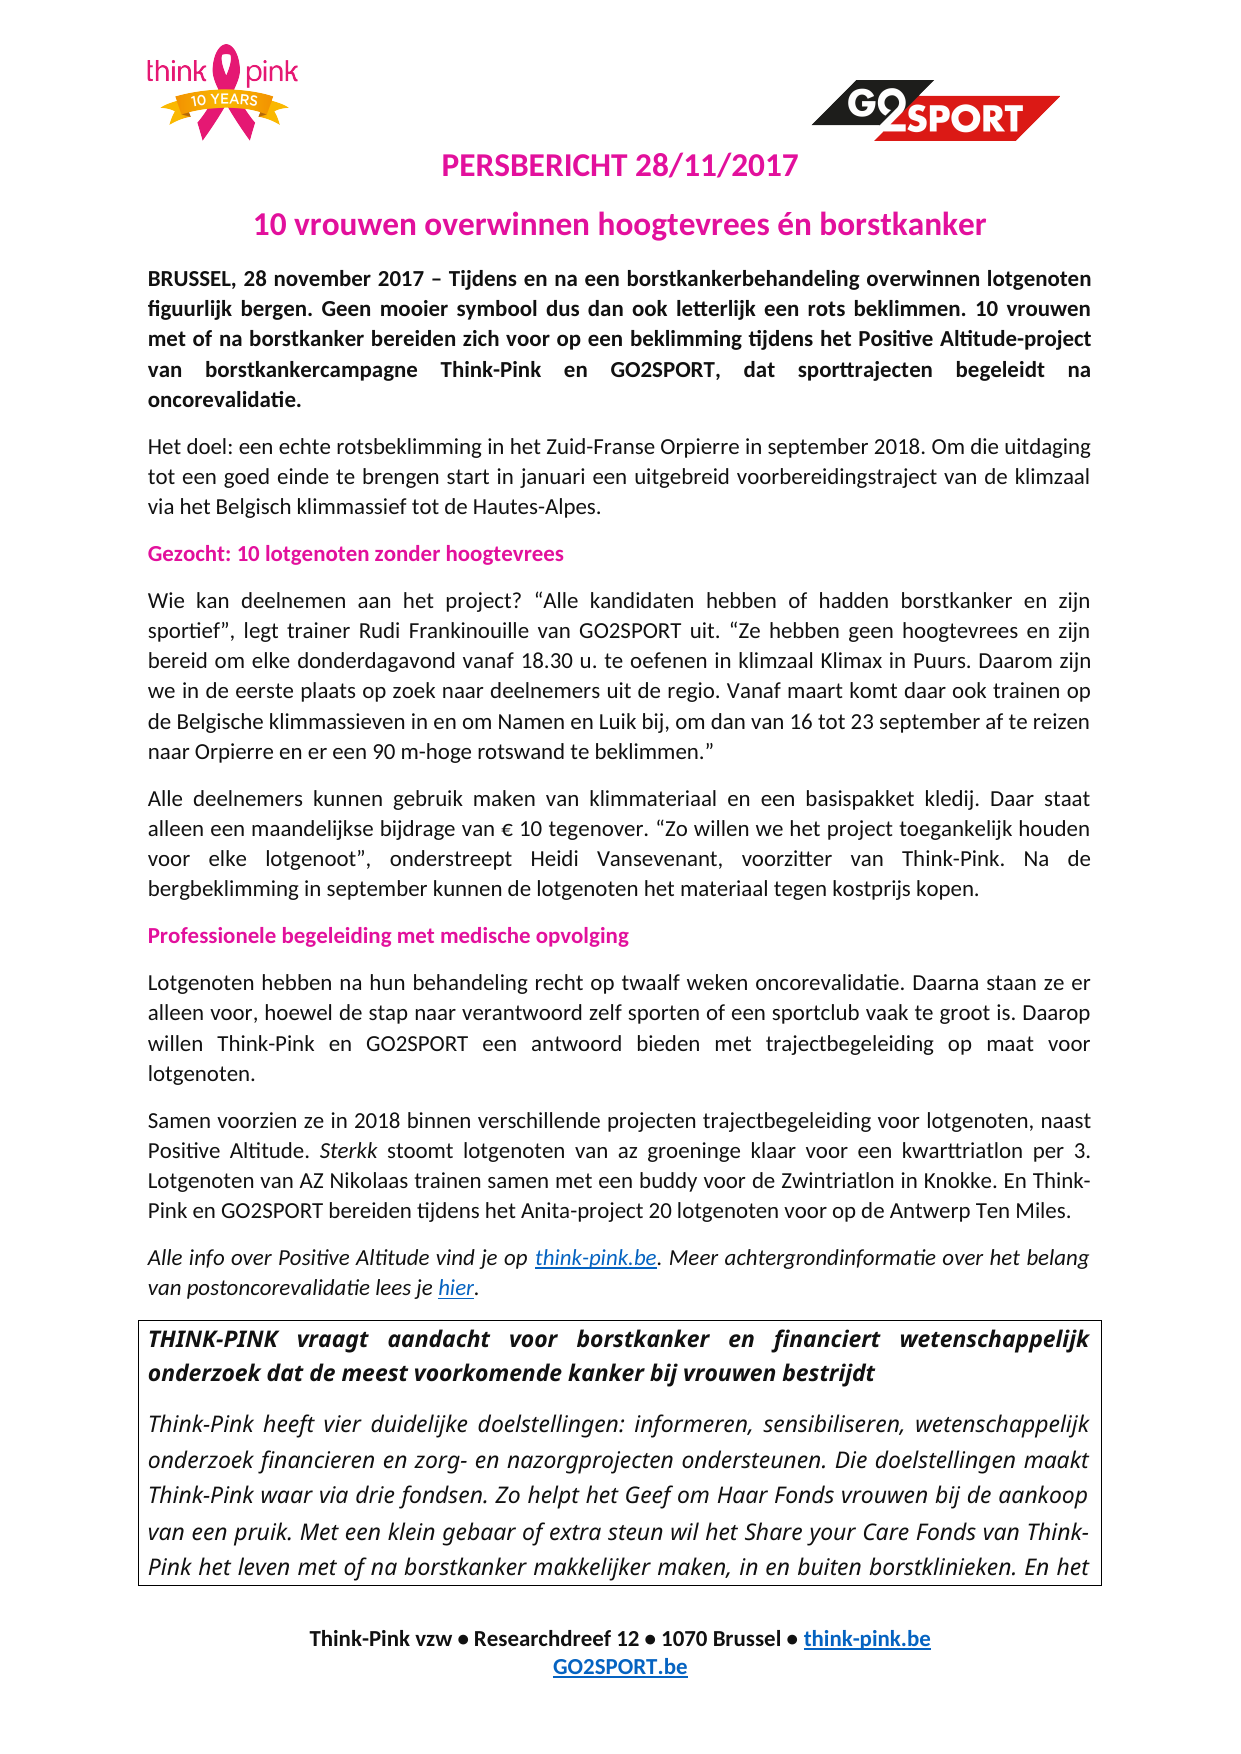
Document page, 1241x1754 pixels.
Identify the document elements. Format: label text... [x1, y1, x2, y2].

text Gezocht: 10 lotgenoten zonder hoogtevrees [148, 539, 1093, 567]
text Wie kan deelnemen aan het project? “Alle kandidaten hebben of hadden borstkanker en zijn sportief”, legt trainer Rudi Frankinouille van GO2SPORT uit. “Ze hebben geen hoogtevrees en zijn bereid om elke donderdagavond vanaf 18.30 u. te oefenen in klimzaal Klimax in Puurs. Daarom zijn we in de eerste plaats op zoek naar deelnemers uit de regio. Vanaf maart komt daar ook trainen op de Belgische klimmassieven in en om Namen en Luik bij, om dan van 16 tot 23 september af te reizen naar Orpierre en er een 90 m-hoge rotswand te beklimmen.” [148, 586, 1093, 765]
text BRUSSEL, 28 november 2017 – Tijdens en na een borstkankerbehandeling overwinnen lotgenoten figuurlijk bergen. Geen mooier symbool dus dan ook letterlijk een rots beklimmen. 10 vrouwen met of na borstkanker bereiden zich voor op een beklimming tijdens het Positive Altitude-project van borstkankercampagne Think-Pink en GO2SPORT, dat sporttrajecten begeleidt na oncorevalidatie. [148, 264, 1093, 413]
text Samen voorzien ze in 2018 binnen verschillende projecten trajectbegeleiding voor lotgenoten, naast Positive Altitude. Sterkk stoomt lotgenoten van az groeninge klaar voor een kwarttriatlon per 3. Lotgenoten van AZ Nikolaas trainen samen met een buddy voor de Zwintriatlon in Knokke. En Think-Pink en GO2SPORT bereiden tijdens het Anita-project 20 lotgenoten voor op de Antwerp Ten Miles. [148, 1106, 1093, 1224]
picture [811, 80, 1060, 141]
text 10 vrouwen overwinnen hoogtevrees én borstkanker [148, 203, 1093, 244]
text THINK-PINK vraagt aandacht voor borstkanker en financiert wetenschappelijk onderzoek dat de meest voorkomende kanker bij vrouwen bestrijdt [139, 1321, 1101, 1388]
text Lotgenoten hebben na hun behandeling recht op twaalf weken oncorevalidatie. Daarna staan ze er alleen voor, hoewel de stap naar verantwoord zelf sporten of een sportclub vaak te groot is. Daarop willen Think-Pink en GO2SPORT een antwoord bieden met trajectbegeleiding op maat voor lotgenoten. [148, 968, 1093, 1087]
text Het doel: een echte rotsbeklimming in het Zuid-Franse Orpierre in september 2018. Om die uitdaging tot een goed einde te brengen start in januari een uitgebreid voorbereidingstraject van de klimzaal via het Belgisch klimmassief tot de Hautes-Alpes. [148, 432, 1093, 520]
text Alle info over Positive Altitude vind je op think-pink.be. Meer achtergrondinformatie over het belang van postoncorevalidatie lees je hier. [148, 1243, 1093, 1301]
text Alle deelnemers kunnen gebruik maken van klimmateriaal en een basispakket kledij. Daar staat alleen een maandelijkse bijdrage van € 10 tegenover. “Zo willen we het project toegankelijk houden voor elke lotgenoot”, onderstreept Heidi Vansevenant, voorzitter van Think-Pink. Na de bergbeklimming in september kunnen de lotgenoten het materiaal tegen kostprijs kopen. [148, 784, 1093, 902]
text Professionele begeleiding met medische opvolging [148, 921, 1093, 949]
picture [147, 44, 298, 141]
